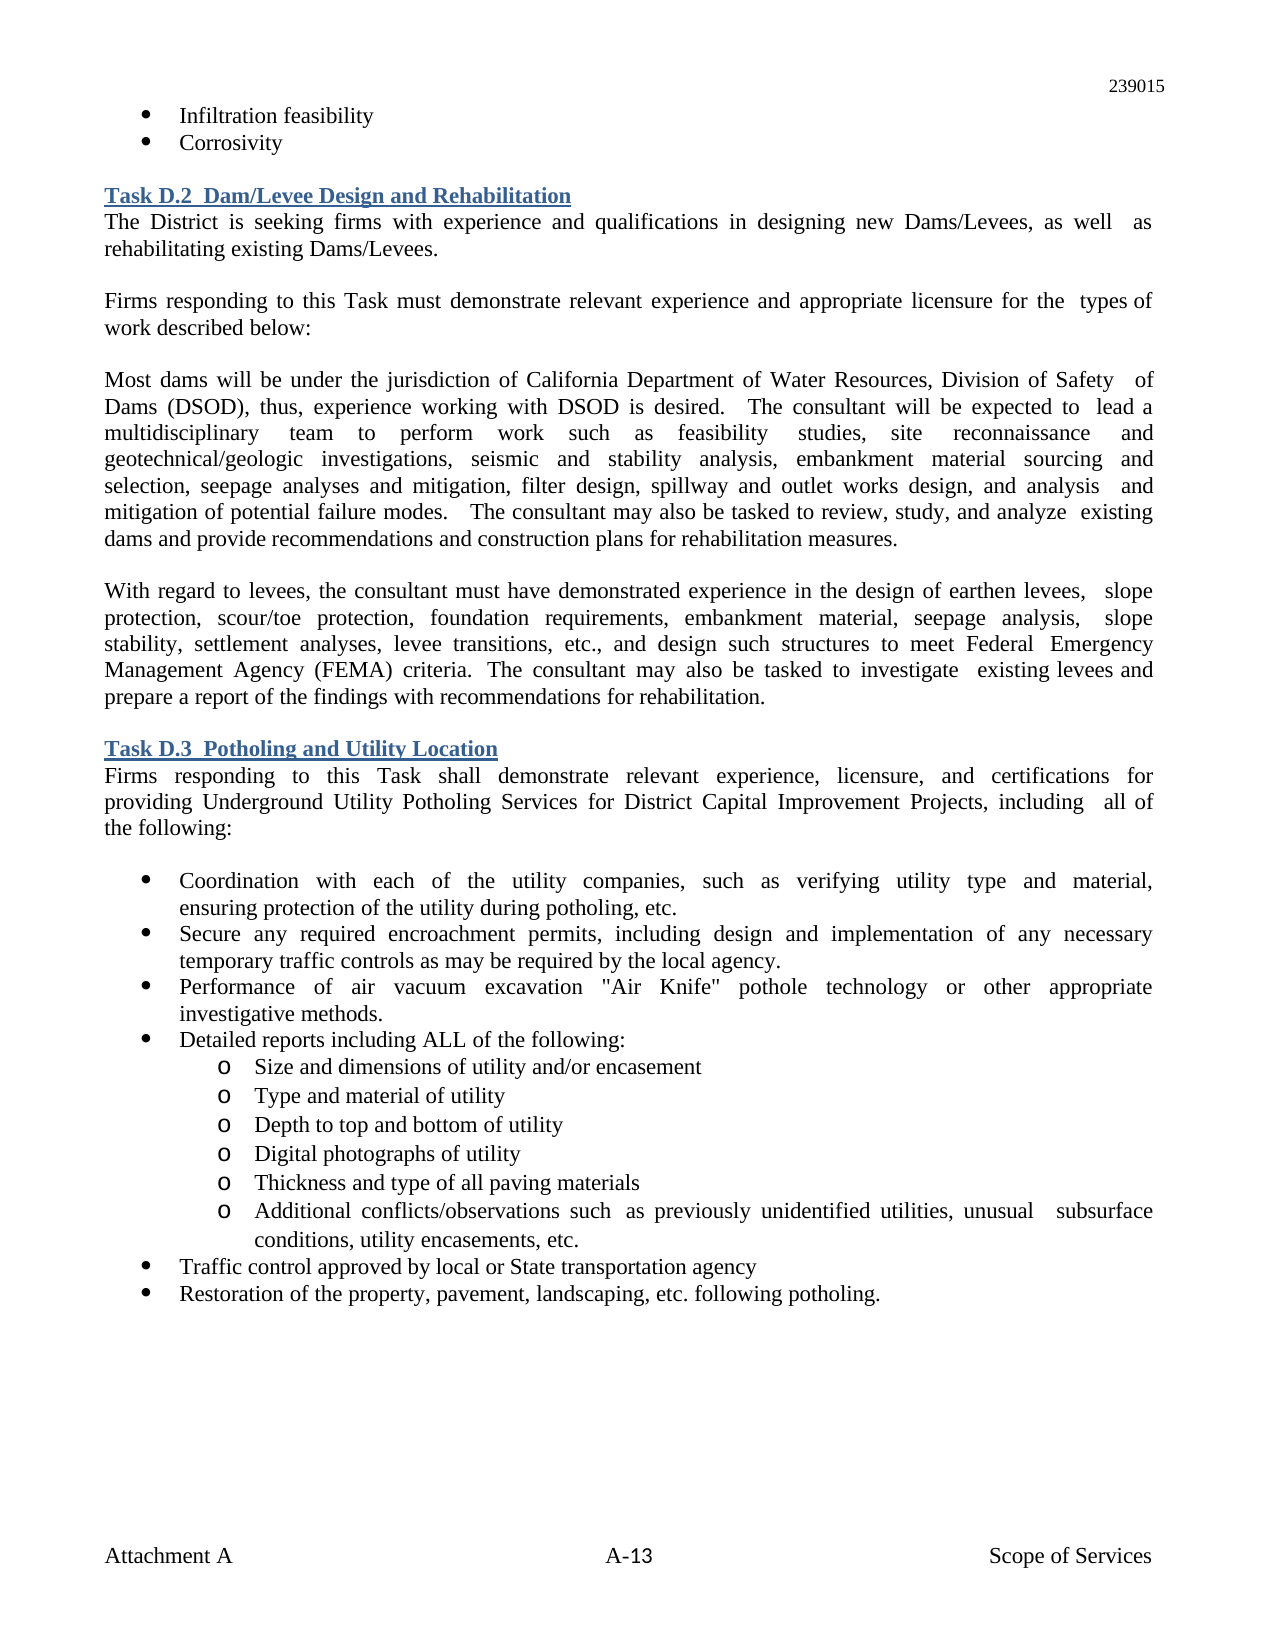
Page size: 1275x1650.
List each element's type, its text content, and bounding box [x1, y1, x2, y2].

text Most dams will be under the jurisdiction of California Department of Water Resources, Division of Safety of Dams (DSOD), thus, experience working with DSOD is desired. The consultant will be expected to lead a multidisciplinary team to perform work such as feasibility studies, site reconnaissance and geotechnical/geologic investigations, seismic and stability analysis, embankment material sourcing and selection, seepage analyses and mitigation, filter design, spillway and outlet works design, and analysis and mitigation of potential failure modes. The consultant may also be tasked to review, study, and analyze existing dams and provide recommendations and construction plans for rehabilitation measures. [104, 366, 1154, 551]
list Digital photographs of utility [217, 1140, 1164, 1169]
text The District is seeking firms with experience and qualifications in designing new Dams/Levees, as well as rehabilitating existing Dams/Levees. [104, 208, 1153, 261]
list Secure any required encroachment permits, including design and implementation of any necessary temporary traffic controls as may be required by the local agency. [142, 920, 1153, 973]
list Infiltration feasibility [142, 102, 1164, 129]
subtitle Task D.3 Potholing and Utility Location [104, 735, 1164, 762]
list Detailed reports including ALL of the following: [142, 1027, 1164, 1053]
list Coordination with each of the utility companies, such as verifying utility type and material, ensuring protection of the utility during potholing, etc. [142, 867, 1153, 920]
list Size and dimensions of utility and/or encasement [217, 1053, 1164, 1082]
list Type and material of utility [217, 1082, 1164, 1111]
list Additional conflicts/observations such as previously unidentified utilities, unusual subsurface conditions, utility encasements, etc. [217, 1198, 1153, 1253]
subtitle Task D.2 Dam/Levee Design and Rehabilitation [104, 182, 1164, 208]
list Corrosivity [142, 129, 1164, 156]
list Performance of air vacuum excavation "Air Knife" pothole technology or other appropriate investigative methods. [142, 973, 1153, 1027]
text Firms responding to this Task must demonstrate relevant experience and appropriate licensure for the types of work described below: [104, 287, 1154, 340]
text With regard to levees, the consultant must have demonstrated experience in the design of earthen levees, slope protection, scour/toe protection, foundation requirements, embankment material, seepage analysis, slope stability, settlement analyses, levee transitions, etc., and design such structures to meet Federal Emergency Management Agency (FEMA) criteria. The consultant may also be tasked to investigate existing levees and prepare a report of the findings with recommendations for rehabilitation. [104, 577, 1153, 709]
text Firms responding to this Task shall demonstrate relevant experience, licensure, and certifications for providing Underground Utility Potholing Services for District Capital Improvement Projects, including all of the following: [104, 762, 1154, 841]
list Thickness and type of all paving materials [217, 1169, 1164, 1198]
list Traffic control approved by local or State transportation agency [142, 1253, 1153, 1279]
list Depth to top and bottom of utility [217, 1111, 1164, 1140]
list Restoration of the property, pavement, landscaping, etc. following potholing. [142, 1279, 1164, 1306]
